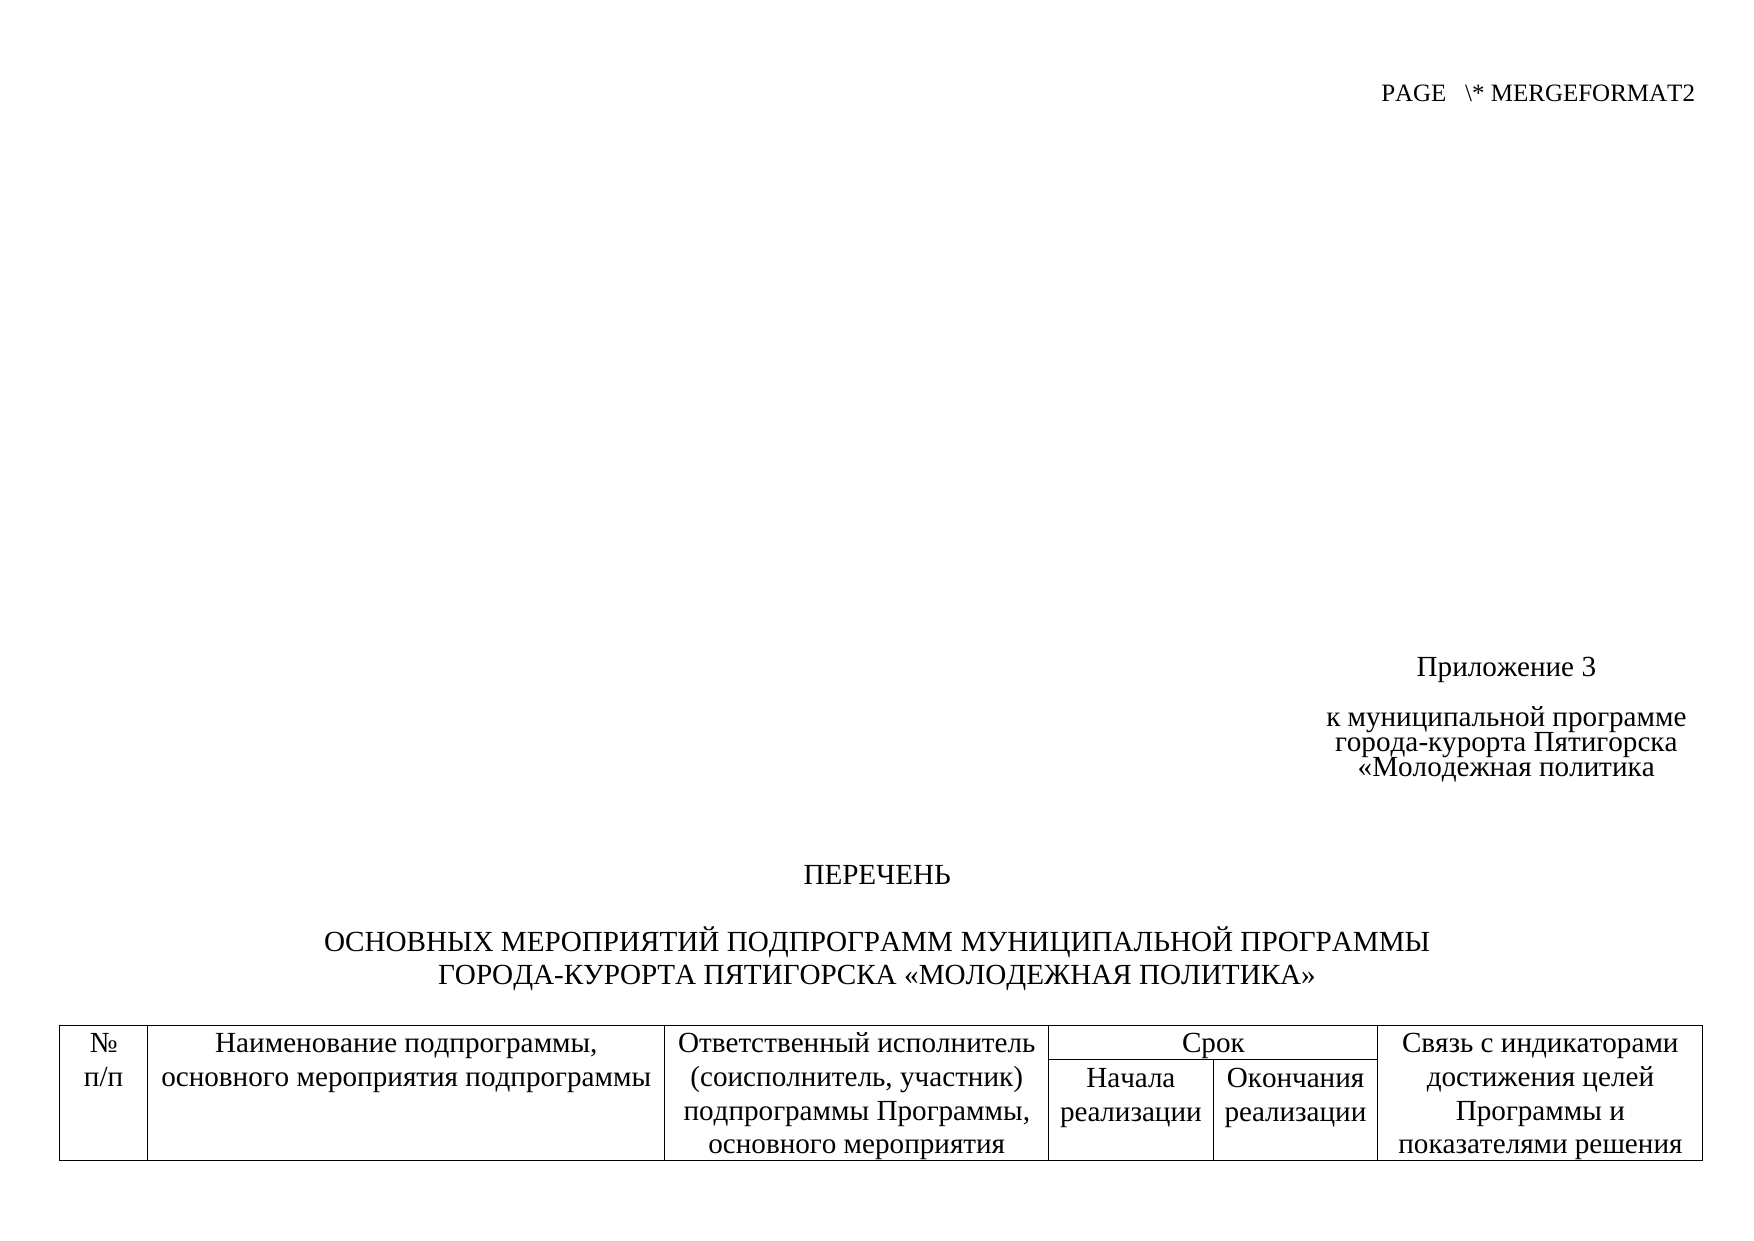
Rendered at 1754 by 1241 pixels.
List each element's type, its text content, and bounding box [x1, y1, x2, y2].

text ПЕРЕЧЕНЬ [59, 857, 1695, 890]
table_header Наименование подпрограммы, основного мероприятия подпрограммы [148, 1026, 664, 1160]
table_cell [1214, 1060, 1377, 1160]
text «Молодежная политика [1314, 757, 1698, 782]
text города-курорта Пятигорска [1314, 732, 1698, 757]
text к муниципальной программе [1314, 707, 1698, 732]
text ГОРОДА-КУРОРТА ПЯТИГОРСКА «МОЛОДЕЖНАЯ ПОЛИТИКА» [59, 957, 1695, 991]
table_header Ответственный исполнитель (соисполнитель, участник) подпрограммы Программы, основного мероприятия подпрограммы Программы [665, 1026, 1048, 1160]
table_header № п/п [60, 1026, 147, 1160]
text Приложение 3 [1314, 657, 1698, 682]
table_header Срок [1049, 1026, 1377, 1059]
table_cell Начала реализации [1049, 1060, 1213, 1160]
table_header Связь с индикаторами достижения целей Программы и показателями решения задач подпрограммы Программы [1378, 1026, 1702, 1160]
text ОСНОВНЫХ МЕРОПРИЯТИЙ ПОДПРОГРАММ МУНИЦИПАЛЬНОЙ ПРОГРАММЫ [59, 924, 1695, 957]
